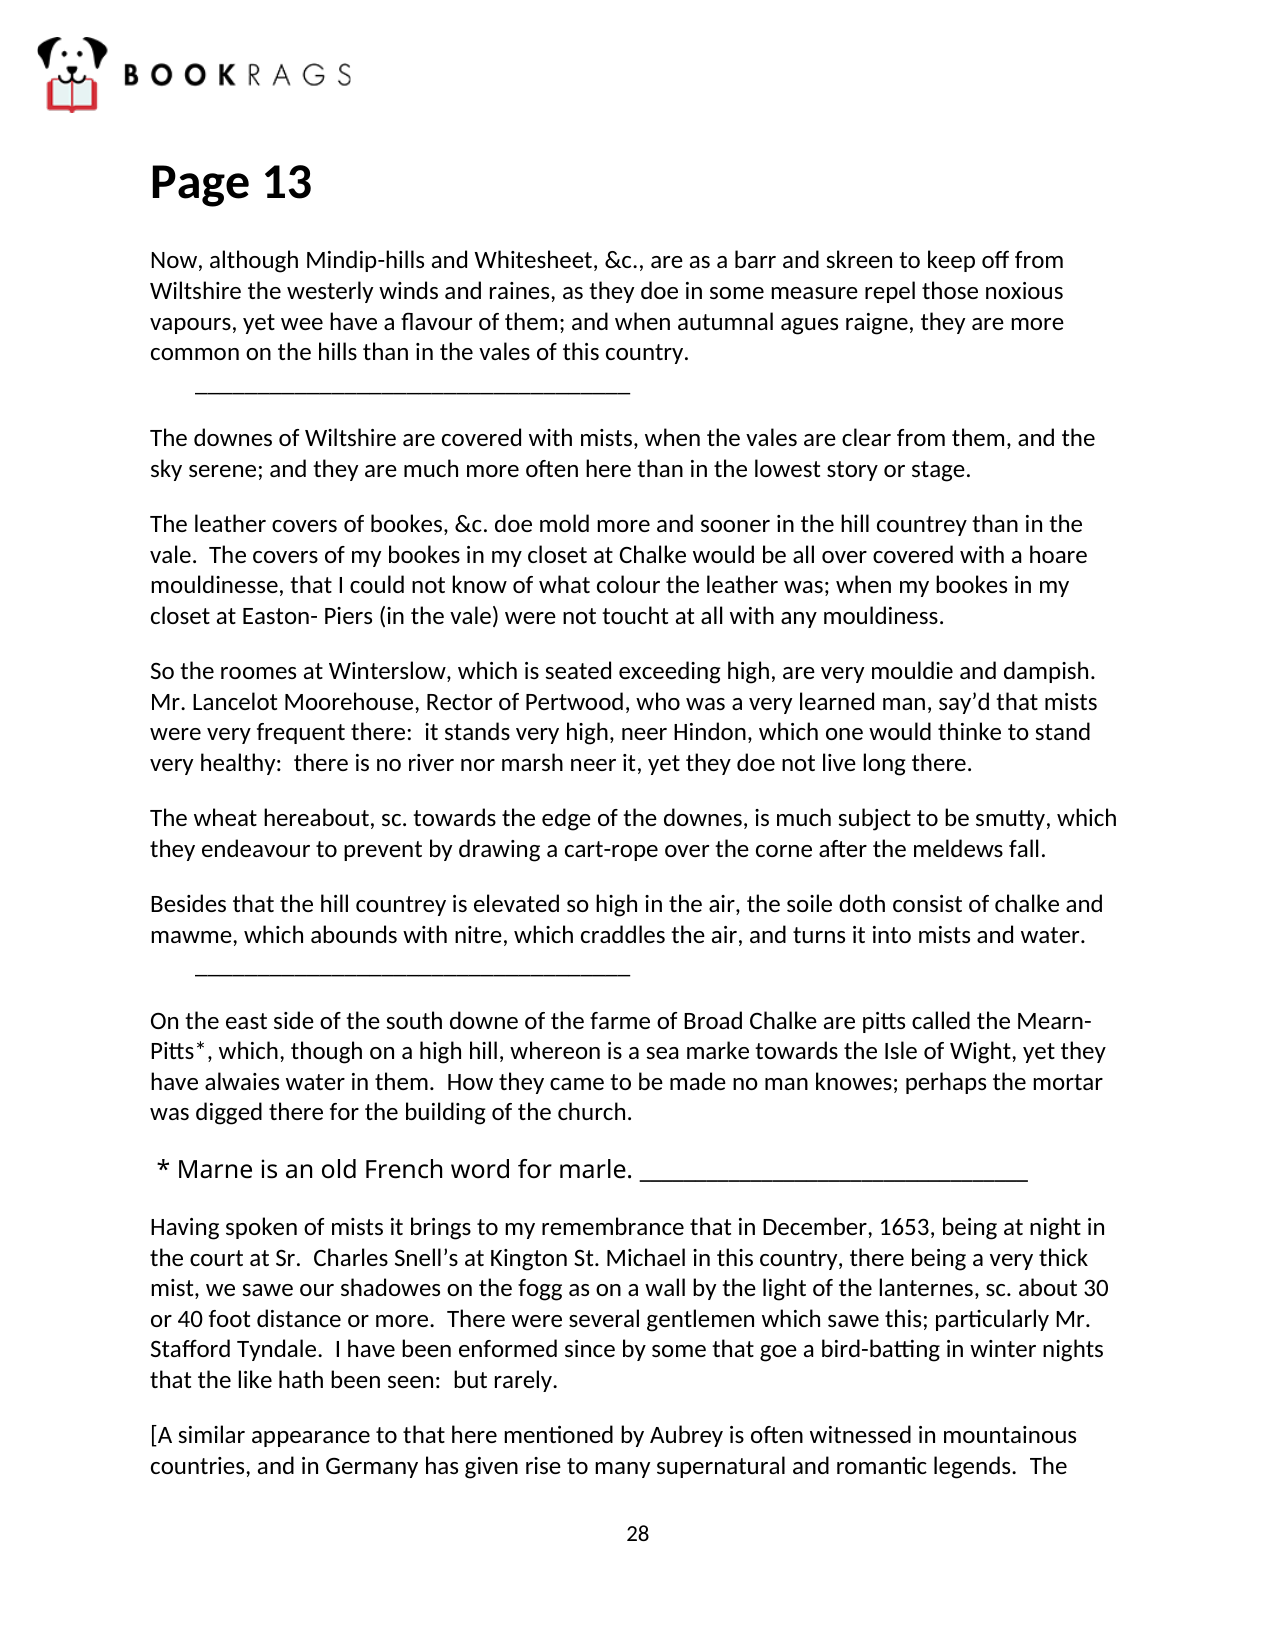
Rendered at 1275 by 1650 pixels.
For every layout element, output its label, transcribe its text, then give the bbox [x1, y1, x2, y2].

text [150, 1419, 1125, 1480]
text On the east side of the south downe of the farme of Broad Chalke are pitts called the Mearn-Pitts*, which, though on a high hill, whereon is a sea marke towards the Isle of Wight, yet they have alwaies water in them. How they came to be made no man knowes; perhaps the mortar was digged there for the building of the church. [150, 1005, 1125, 1127]
text The leather covers of bookes, &c. doe mold more and sooner in the hill countrey than in the vale. The covers of my bookes in my closet at Chalke would be all over covered with a hoare mouldinesse, that I could not know of what colour the leather was; when my bookes in my closet at Easton- Piers (in the vale) were not toucht at all with any mouldiness. [150, 508, 1125, 630]
picture [37, 37, 351, 113]
text The downes of Wiltshire are covered with mists, when the vales are clear from them, and the sky serene; and they are much more often here than in the lowest story or stage. [150, 422, 1125, 483]
text So the roomes at Winterslow, which is seated exceeding high, are very mouldie and dampish. Mr. Lancelot Moorehouse, Rector of Pertwood, who was a very learned man, say’d that mists were very frequent there: it stands very high, neer Hindon, which one would thinke to stand very healthy: there is no river nor marsh neer it, yet they doe not live long there. [150, 655, 1125, 777]
text Now, although Mindip-hills and Whitesheet, &c., are as a barr and skreen to keep off from Wiltshire the westerly winds and raines, as they doe in some measure repel those noxious vapours, yet wee have a flavour of them; and when autumnal agues raigne, they are more common on the hills than in the vales of this country. ___________________________________ [150, 244, 1125, 397]
text * Marne is an old French word for marle. ___________________________________ [150, 1152, 1125, 1186]
text Page 13 [150, 150, 1125, 211]
text Having spoken of mists it brings to my remembrance that in December, 1653, being at night in the court at Sr. Charles Snell’s at Kington St. Michael in this country, there being a very thick mist, we sawe our shadowes on the fogg as on a wall by the light of the lanternes, sc. about 30 or 40 foot distance or more. There were several gentlemen which sawe this; particularly Mr. Stafford Tyndale. I have been enformed since by some that goe a bird-batting in winter nights that the like hath been seen: but rarely. [150, 1211, 1125, 1394]
text The wheat hereabout, sc. towards the edge of the downes, is much subject to be smutty, which they endeavour to prevent by drawing a cart-rope over the corne after the meldews fall. [150, 802, 1125, 863]
text Besides that the hill countrey is elevated so high in the air, the soile doth consist of chalke and mawme, which abounds with nitre, which craddles the air, and turns it into mists and water. ___________________________________ [150, 888, 1125, 980]
